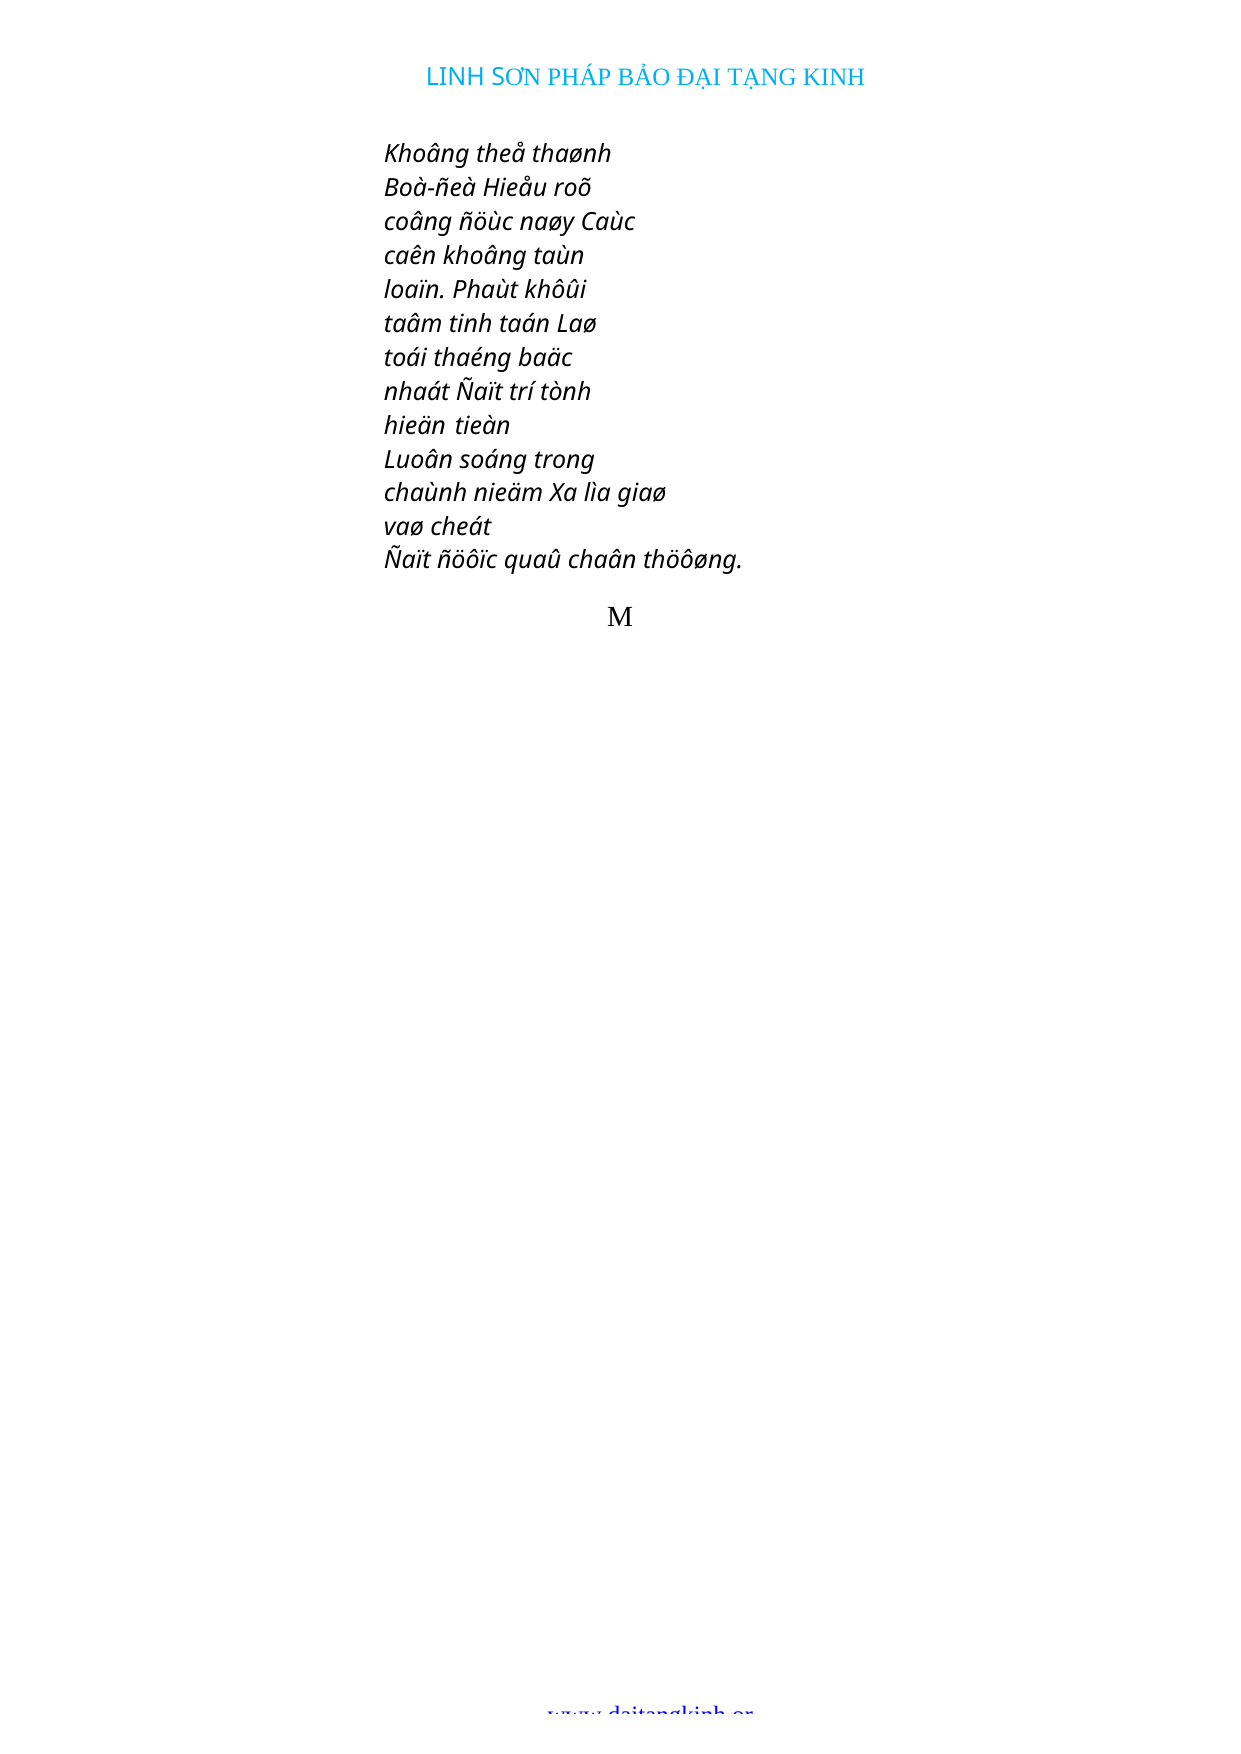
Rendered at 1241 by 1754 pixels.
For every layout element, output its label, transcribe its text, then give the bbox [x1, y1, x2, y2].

text Ñaït ñöôïc quaû chaân thöôøng. [384, 542, 1065, 576]
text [384, 135, 642, 442]
subtitle M [175, 599, 1065, 633]
text Luoân soáng trong chaùnh nieäm Xa lìa giaø vaø cheát [384, 442, 683, 542]
